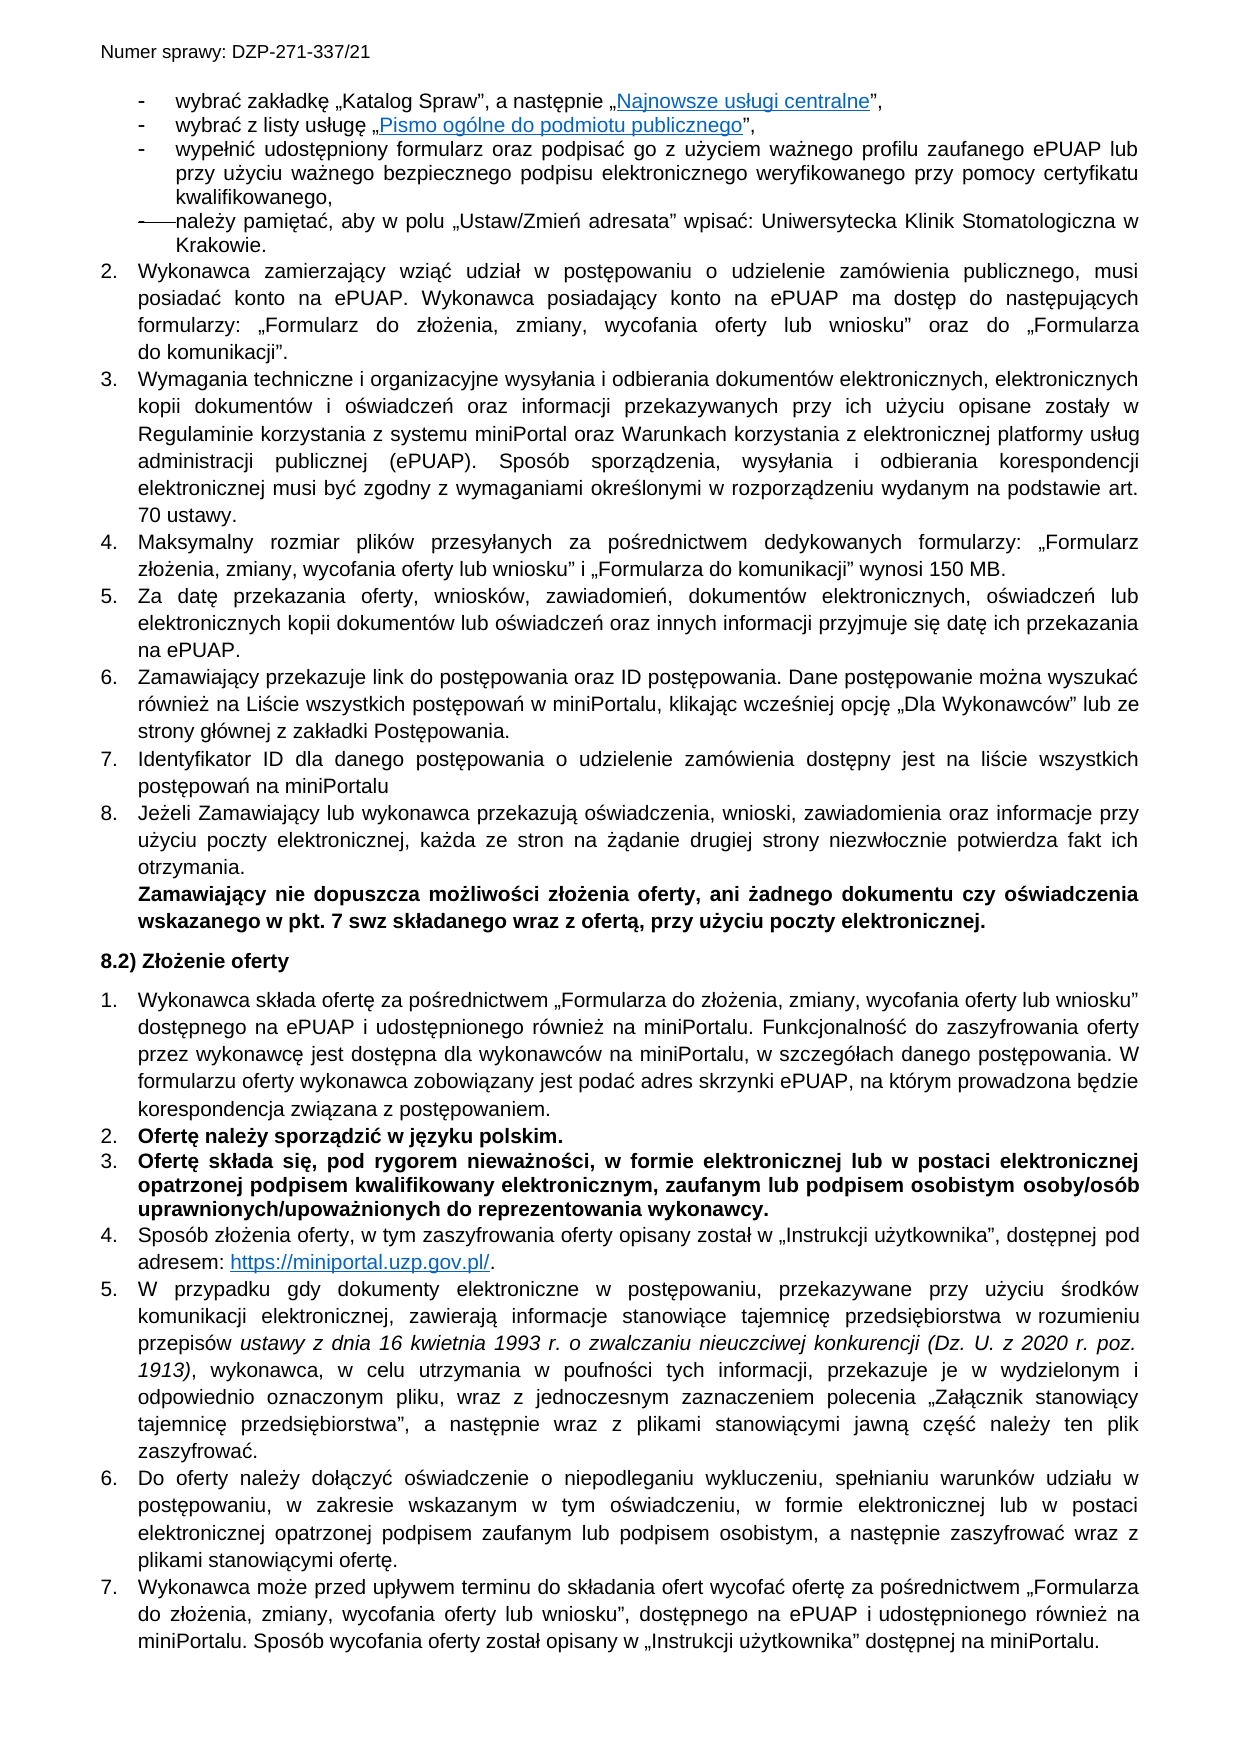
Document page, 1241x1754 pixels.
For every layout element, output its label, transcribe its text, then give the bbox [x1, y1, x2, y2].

list wybrać z listy usługę „Pismo ogólne do podmiotu publicznego”, [138, 113, 1140, 137]
list Wymagania techniczne i organizacyjne wysyłania i odbierania dokumentów elektronicznych, elektronicznych kopii dokumentów i oświadczeń oraz informacji przekazywanych przy ich użyciu opisane zostały w Regulaminie korzystania z systemu miniPortal oraz Warunkach korzystania z elektronicznej platformy usług administracji publicznej (ePUAP). Sposób sporządzenia, wysyłania i odbierania korespondencji elektronicznej musi być zgodny z wymaganiami określonymi w rozporządzeniu wydanym na podstawie art. 70 ustawy. [100, 365, 1140, 528]
list należy pamiętać, aby w polu „Ustaw/Zmień adresata” wpisać: Uniwersytecka Klinik Stomatologiczna w Krakowie. [138, 209, 1140, 257]
list Wykonawca zamierzający wziąć udział w postępowaniu o udzielenie zamówienia publicznego, musi posiadać konto na ePUAP. Wykonawca posiadający konto na ePUAP ma dostęp do następujących formularzy: „Formularz do złożenia, zmiany, wycofania oferty lub wniosku” oraz do „Formularza do komunikacji”. [100, 257, 1140, 365]
text 8.2) Złożenie oferty [100, 946, 1140, 973]
text Ofertę składa się, pod rygorem nieważności, w formie elektronicznej lub w postaci elektronicznej opatrzonej podpisem kwalifikowany elektronicznym, zaufanym lub podpisem osobistym osoby/osób uprawnionych/upoważnionych do reprezentowania wykonawcy. [100, 1148, 1140, 1220]
list Wykonawca składa ofertę za pośrednictwem „Formularza do złożenia, zmiany, wycofania oferty lub wniosku” dostępnego na ePUAP i udostępnionego również na miniPortalu. Funkcjonalność do zaszyfrowania oferty przez wykonawcę jest dostępna dla wykonawców na miniPortalu, w szczegółach danego postępowania. W formularzu oferty wykonawca zobowiązany jest podać adres skrzynki ePUAP, na którym prowadzona będzie korespondencja związana z postępowaniem. [100, 986, 1140, 1121]
list Zamawiający przekazuje link do postępowania oraz ID postępowania. Dane postępowanie można wyszukać również na Liście wszystkich postępowań w miniPortalu, klikając wcześniej opcję „Dla Wykonawców” lub ze strony głównej z zakładki Postępowania. [100, 663, 1140, 744]
text Sposób złożenia oferty, w tym zaszyfrowania oferty opisany został w „Instrukcji użytkownika”, dostępnej pod adresem: https://miniportal.uzp.gov.pl/. [100, 1220, 1140, 1274]
list wypełnić udostępniony formularz oraz podpisać go z użyciem ważnego profilu zaufanego ePUAP lub przy użyciu ważnego bezpiecznego podpisu elektronicznego weryfikowanego przy pomocy certyfikatu kwalifikowanego, [138, 137, 1140, 209]
list Maksymalny rozmiar plików przesyłanych za pośrednictwem dedykowanych formularzy: „Formularz złożenia, zmiany, wycofania oferty lub wniosku” i „Formularza do komunikacji” wynosi 150 MB. [100, 528, 1140, 582]
text Ofertę należy sporządzić w języku polskim. [100, 1121, 1140, 1148]
text Wykonawca może przed upływem terminu do składania ofert wycofać ofertę za pośrednictwem „Formularza do złożenia, zmiany, wycofania oferty lub wniosku”, dostępnego na ePUAP i udostępnionego również na miniPortalu. Sposób wycofania oferty został opisany w „Instrukcji użytkownika” dostępnej na miniPortalu. [100, 1572, 1140, 1654]
list wybrać zakładkę „Katalog Spraw”, a następnie „Najnowsze usługi centralne”, [138, 89, 1140, 113]
list Jeżeli Zamawiający lub wykonawca przekazują oświadczenia, wnioski, zawiadomienia oraz informacje przy użyciu poczty elektronicznej, każda ze stron na żądanie drugiej strony niezwłocznie potwierdza fakt ich otrzymania. [100, 798, 1140, 880]
text Zamawiający nie dopuszcza możliwości złożenia oferty, ani żadnego dokumentu czy oświadczenia wskazanego w pkt. 7 swz składanego wraz z ofertą, przy użyciu poczty elektronicznej. [138, 880, 1140, 934]
text Do oferty należy dołączyć oświadczenie o niepodleganiu wykluczeniu, spełnianiu warunków udziału w postępowaniu, w zakresie wskazanym w tym oświadczeniu, w formie elektronicznej lub w postaci elektronicznej opatrzonej podpisem zaufanym lub podpisem osobistym, a następnie zaszyfrować wraz z plikami stanowiącymi ofertę. [100, 1464, 1140, 1572]
list Za datę przekazania oferty, wniosków, zawiadomień, dokumentów elektronicznych, oświadczeń lub elektronicznych kopii dokumentów lub oświadczeń oraz innych informacji przyjmuje się datę ich przekazania na ePUAP. [100, 582, 1140, 663]
text W przypadku gdy dokumenty elektroniczne w postępowaniu, przekazywane przy użyciu środków komunikacji elektronicznej, zawierają informacje stanowiące tajemnicę przedsiębiorstwa w rozumieniu przepisów ustawy z dnia 16 kwietnia 1993 r. o zwalczaniu nieuczciwej konkurencji (Dz. U. z 2020 r. poz. 1913), wykonawca, w celu utrzymania w poufności tych informacji, przekazuje je w wydzielonym i odpowiednio oznaczonym pliku, wraz z jednoczesnym zaznaczeniem polecenia „Załącznik stanowiący tajemnicę przedsiębiorstwa”, a następnie wraz z plikami stanowiącymi jawną część należy ten plik zaszyfrować. [100, 1274, 1140, 1464]
list Identyfikator ID dla danego postępowania o udzielenie zamówienia dostępny jest na liście wszystkich postępowań na miniPortalu [100, 744, 1140, 798]
